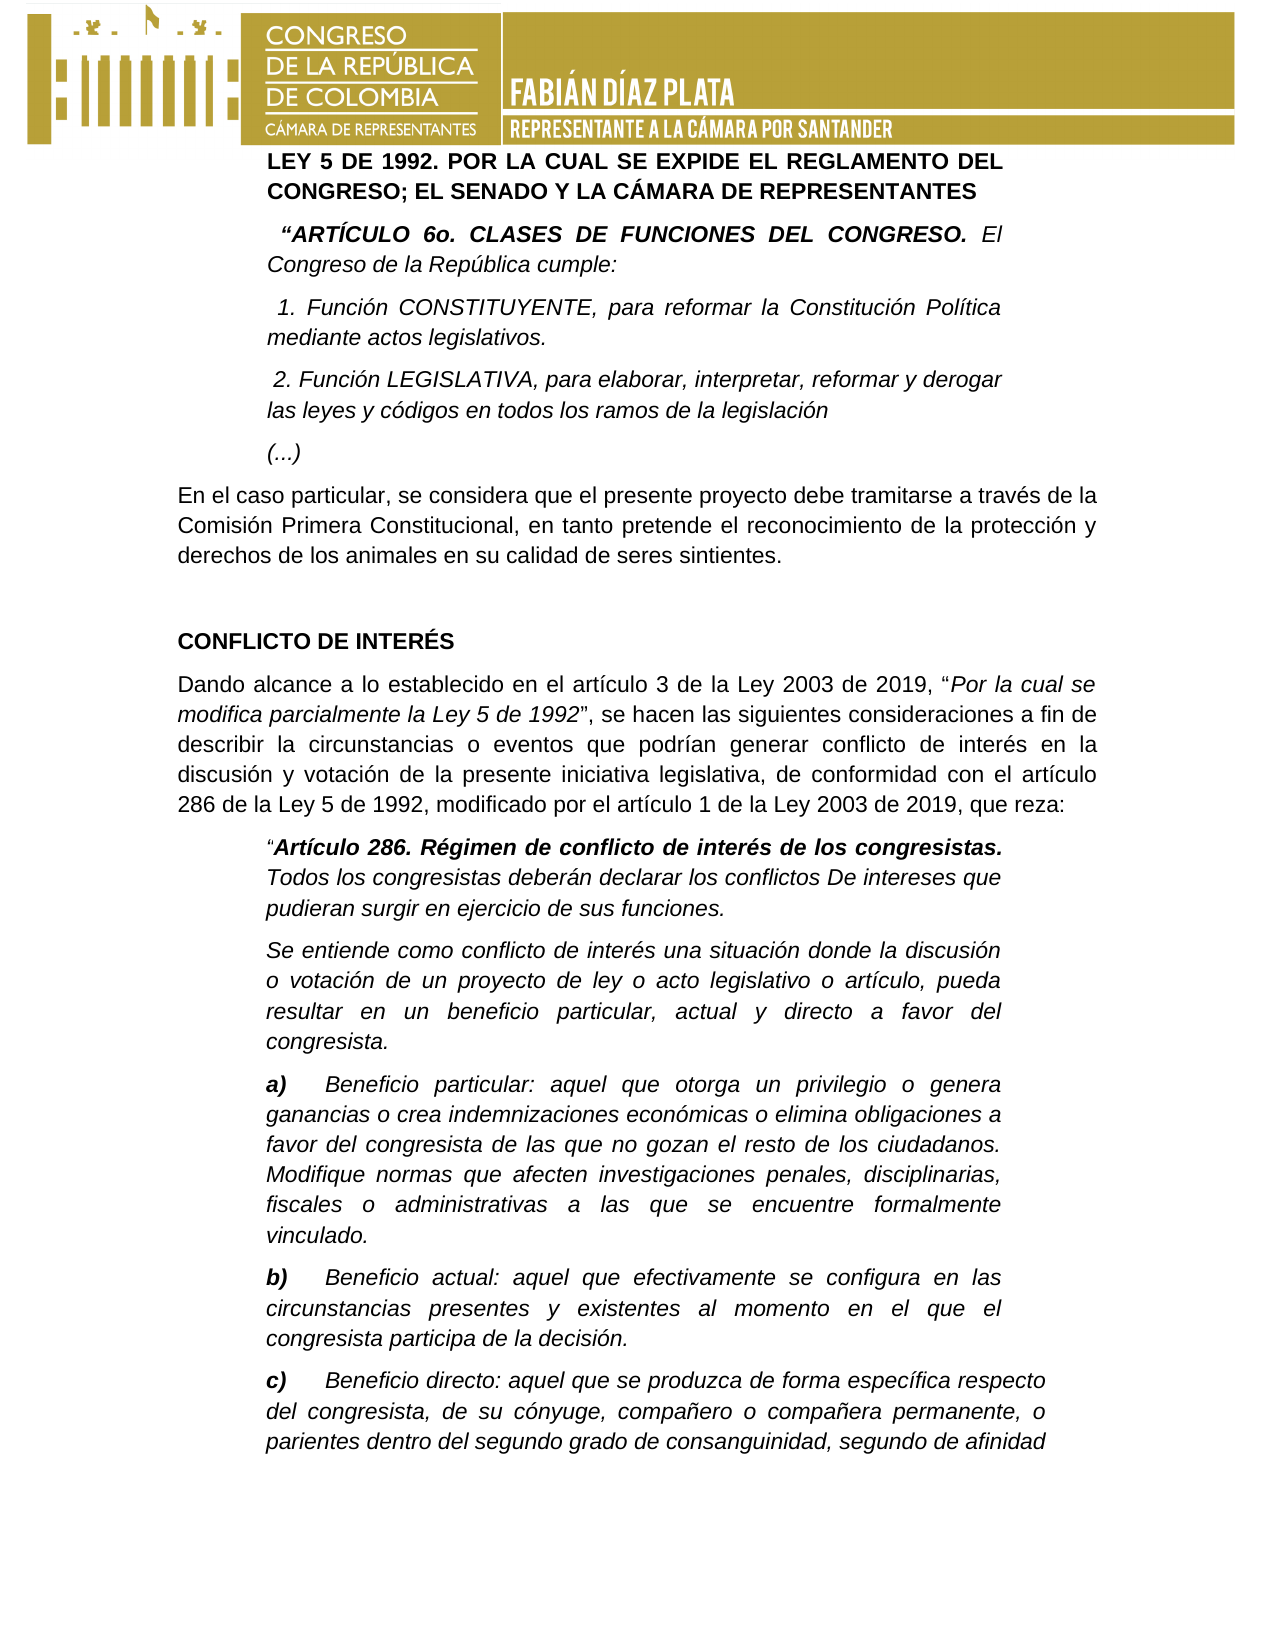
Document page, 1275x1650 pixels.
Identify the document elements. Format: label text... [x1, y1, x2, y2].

list Beneficio actual: aquel que efectivamente se configura en las circunstancias presentes y existentes al momento en el que el congresista participa de la decisión. [266, 1264, 1004, 1351]
text 1. Función CONSTITUYENTE, para reformar la Constitución Política mediante actos legislativos. [267, 293, 1004, 350]
text En el caso particular, se considera que el presente proyecto debe tramitarse a través de la Comisión Primera Constitucional, en tanto pretende el reconocimiento de la protección y derechos de los animales en su calidad de seres sintientes. [177, 482, 1098, 569]
text “ARTÍCULO 6o. CLASES DE FUNCIONES DEL CONGRESO. El Congreso de la República cumple: [267, 221, 1004, 277]
text 2. Función LEGISLATIVA, para elaborar, interpretar, reformar y derogar las leyes y códigos en todos los ramos de la legislación [267, 366, 1004, 423]
text LEY 5 DE 1992. POR LA CUAL SE EXPIDE EL REGLAMENTO DEL CONGRESO; EL SENADO Y LA CÁMARA DE REPRESENTANTES [267, 148, 1004, 204]
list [266, 1367, 1048, 1454]
text Se entiende como conflicto de interés una situación donde la discusión o votación de un proyecto de ley o acto legislativo o artículo, pueda resultar en un beneficio particular, actual y directo a favor del congresista. [266, 937, 1004, 1054]
text Dando alcance a lo establecido en el artículo 3 de la Ley 2003 de 2019, “Por la cual se modifica parcialmente la Ley 5 de 1992”, se hacen las siguientes consideraciones a fin de describir la circunstancias o eventos que podrían generar conflicto de interés en la discusión y votación de la presente iniciativa legislativa, de conformidad con el artículo 286 de la Ley 5 de 1992, modificado por el artículo 1 de la Ley 2003 de 2019, que reza: [177, 787, 1098, 818]
list Beneficio particular: aquel que otorga un privilegio o genera ganancias o crea indemnizaciones económicas o elimina obligaciones a favor del congresista de las que no gozan el resto de los ciudadanos. Modifique normas que afecten investigaciones penales, disciplinarias, fiscales o administrativas a las que se encuentre formalmente vinculado. [266, 1071, 1004, 1248]
text Dando alcance a lo establecido en el artículo 3 de la Ley 2003 de 2019, “Por la cual se modifica parcialmente la Ley 5 de 1992”, se hacen las siguientes consideraciones a fin de describir la circunstancias o eventos que podrían generar conflicto de interés en la discusión y votación de la presente iniciativa legislativa, de conformidad con el artículo 286 de la Ley 5 de 1992, modificado por el artículo 1 de la Ley 2003 de 2019, que reza: [177, 671, 1098, 701]
subtitle CONFLICTO DE INTERÉS [177, 628, 1098, 654]
text “Artículo 286. Régimen de conflicto de interés de los congresistas. Todos los congresistas deberán declarar los conflictos De intereses que pudieran surgir en ejercicio de sus funciones. [266, 860, 1004, 921]
text (...) [267, 439, 1004, 466]
picture [26, 3, 1235, 160]
